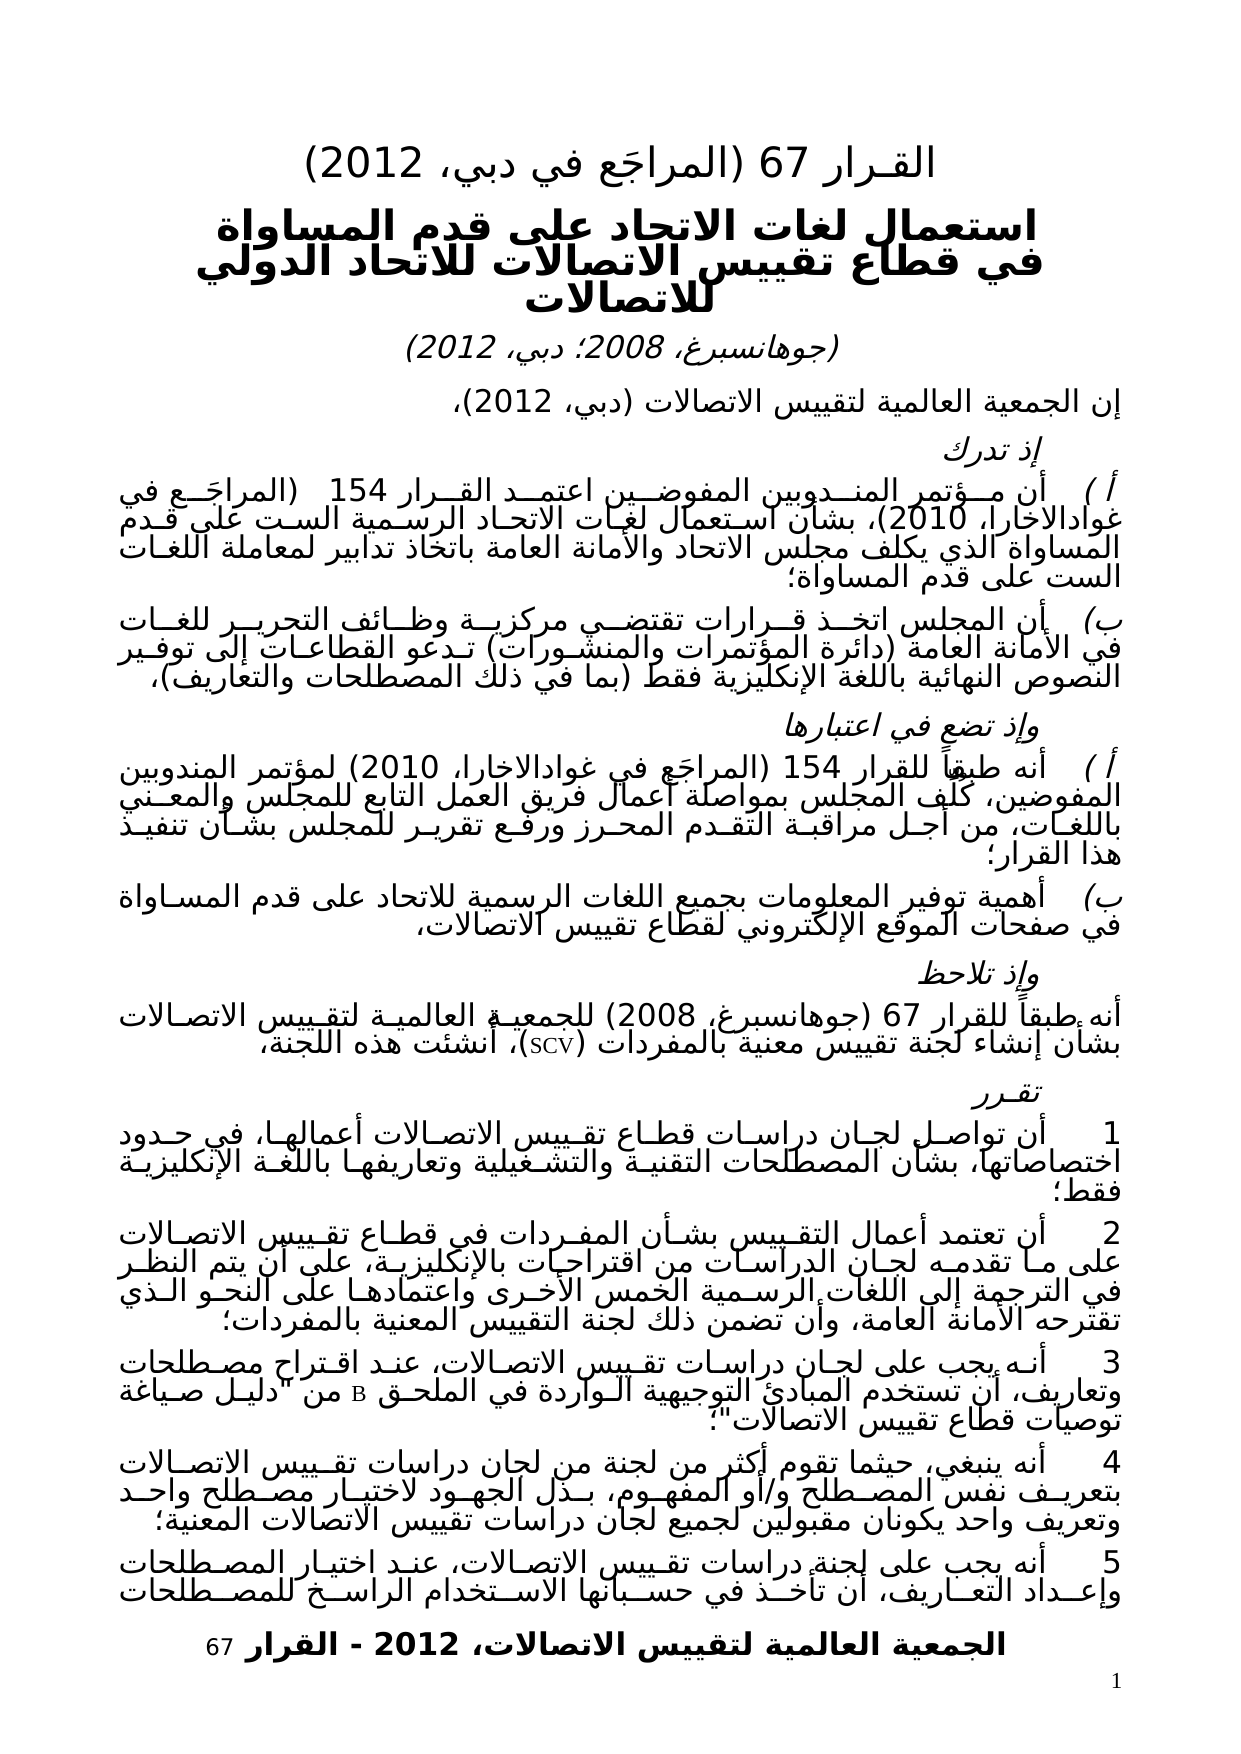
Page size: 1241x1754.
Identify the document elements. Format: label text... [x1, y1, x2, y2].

text وإذ تلاحظ [201, 961, 1039, 990]
text أنه طبقاً للقرار 67 (جوهانسبرغ، 2008) للجمعية العالمية لتقييس الاتصالات بشأن إنشاء لجنة تقييس معنية بالمفردات (SCV)، أُنشئت هذه اللجنة، [118, 1003, 1122, 1061]
title إن الجمعية العالمية لتقييس الاتصالات (دبي، 2012)، [789, 389, 1122, 418]
text تقـرر [201, 1080, 1039, 1109]
text وإذ تضع في اعتبارها [201, 713, 1039, 743]
text ب) أهمية توفير المعلومات بجميع اللغات الرسمية للاتحاد على قدم المساواة في صفحات الموقع الإلكتروني لقطاع تقييس الاتصالات، [790, 884, 1122, 942]
text 1 أن تواصل لجان دراسات قطاع تقييس الاتصالات أعمالها، في حدود اختصاصاتها، بشأن المصطلحات التقنية والتشغيلية وتعاريفها باللغة الإنكليزية فقط؛ [118, 1121, 1122, 1209]
text ب) أهمية توفير المعلومات بجميع اللغات الرسمية للاتحاد على قدم المساواة في صفحات الموقع الإلكتروني لقطاع تقييس الاتصالات، [118, 884, 832, 942]
text 4 أنه ينبغي، حيثما تقوم أكثر من لجنة من لجان دراسات تقييس الاتصالات بتعريف نفس المصطلح و/أو المفهوم، بذل الجهود لاختيار مصطلح واحد وتعريف واحد يكونان مقبولين لجميع لجان دراسات تقييس الاتصالات المعنية؛ [118, 1450, 1122, 1537]
title استعمال لغات الاتحاد على قدم المساواة في قطاع تقييس الاتصالات للاتحاد الدولي للاتصالات [118, 210, 1122, 322]
title إن الجمعية العالمية لتقييس الاتصالات (دبي، 2012)، [118, 389, 860, 418]
text القـرار 67 (المراجَع في دبي، 2012) [118, 147, 709, 185]
text ب) أن المجلس اتخذ قرارات تقتضي مركزية وظائف التحرير للغات في الأمانة العامة (دائرة المؤتمرات والمنشورات) تدعو القطاعات إلى توفير النصوص النهائية باللغة الإنكليزية فقط (بما في ذلك المصطلحات والتعاريف)، [118, 607, 1122, 695]
text (جوهانسبرغ، 2008؛ دبي، 2012) [118, 335, 1122, 364]
text إذ تدرك [201, 437, 1039, 466]
text أ ) أن مؤتمر المندوبين المفوضين اعتمد القرار 154 (المراجَع في غوادالاخارا، 2010)، بشأن استعمال لغات الاتحاد الرسمية الست على قدم المساواة الذي يكلف مجلس الاتحاد والأمانة العامة باتخاذ تدابير لمعاملة اللغات الست على قدم المساواة؛ [118, 478, 1122, 595]
text أ ) أنه طبقاً للقرار 154 (المراجَع في غوادالاخارا، 2010) لمؤتمر المندوبين المفوضين، كُلِّف المجلس بمواصلة أعمال فريق العمل التابع للمجلس والمعني باللغات، من أجل مراقبة التقدم المحرز ورفع تقرير للمجلس بشأن تنفيذ هذا القرار؛ [118, 755, 1122, 872]
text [118, 1550, 1122, 1608]
text القـرار 67 (المراجَع في دبي، 2012) [866, 147, 1122, 185]
text 3 أنه يجب على لجان دراسات تقييس الاتصالات، عند اقتراح مصطلحات وتعاريف، أن تستخدم المبادئ التوجيهية الواردة في الملحق B من "دليل صياغة توصيات قطاع تقييس الاتصالات"؛ [118, 1350, 1122, 1438]
text القـرار 67 (المراجَع في دبي، 2012) [667, 147, 917, 185]
text 2 أن تعتمد أعمال التقييس بشأن المفردات في قطاع تقييس الاتصالات على ما تقدمه لجان الدراسات من اقتراحات بالإنكليزية، على أن يتم النظر في الترجمة إلى اللغات الرسمية الخمس الأخرى واعتمادها على النحو الذي تقترحه الأمانة العامة، وأن تضمن ذلك لجنة التقييس المعنية بالمفردات؛ [118, 1221, 1122, 1338]
